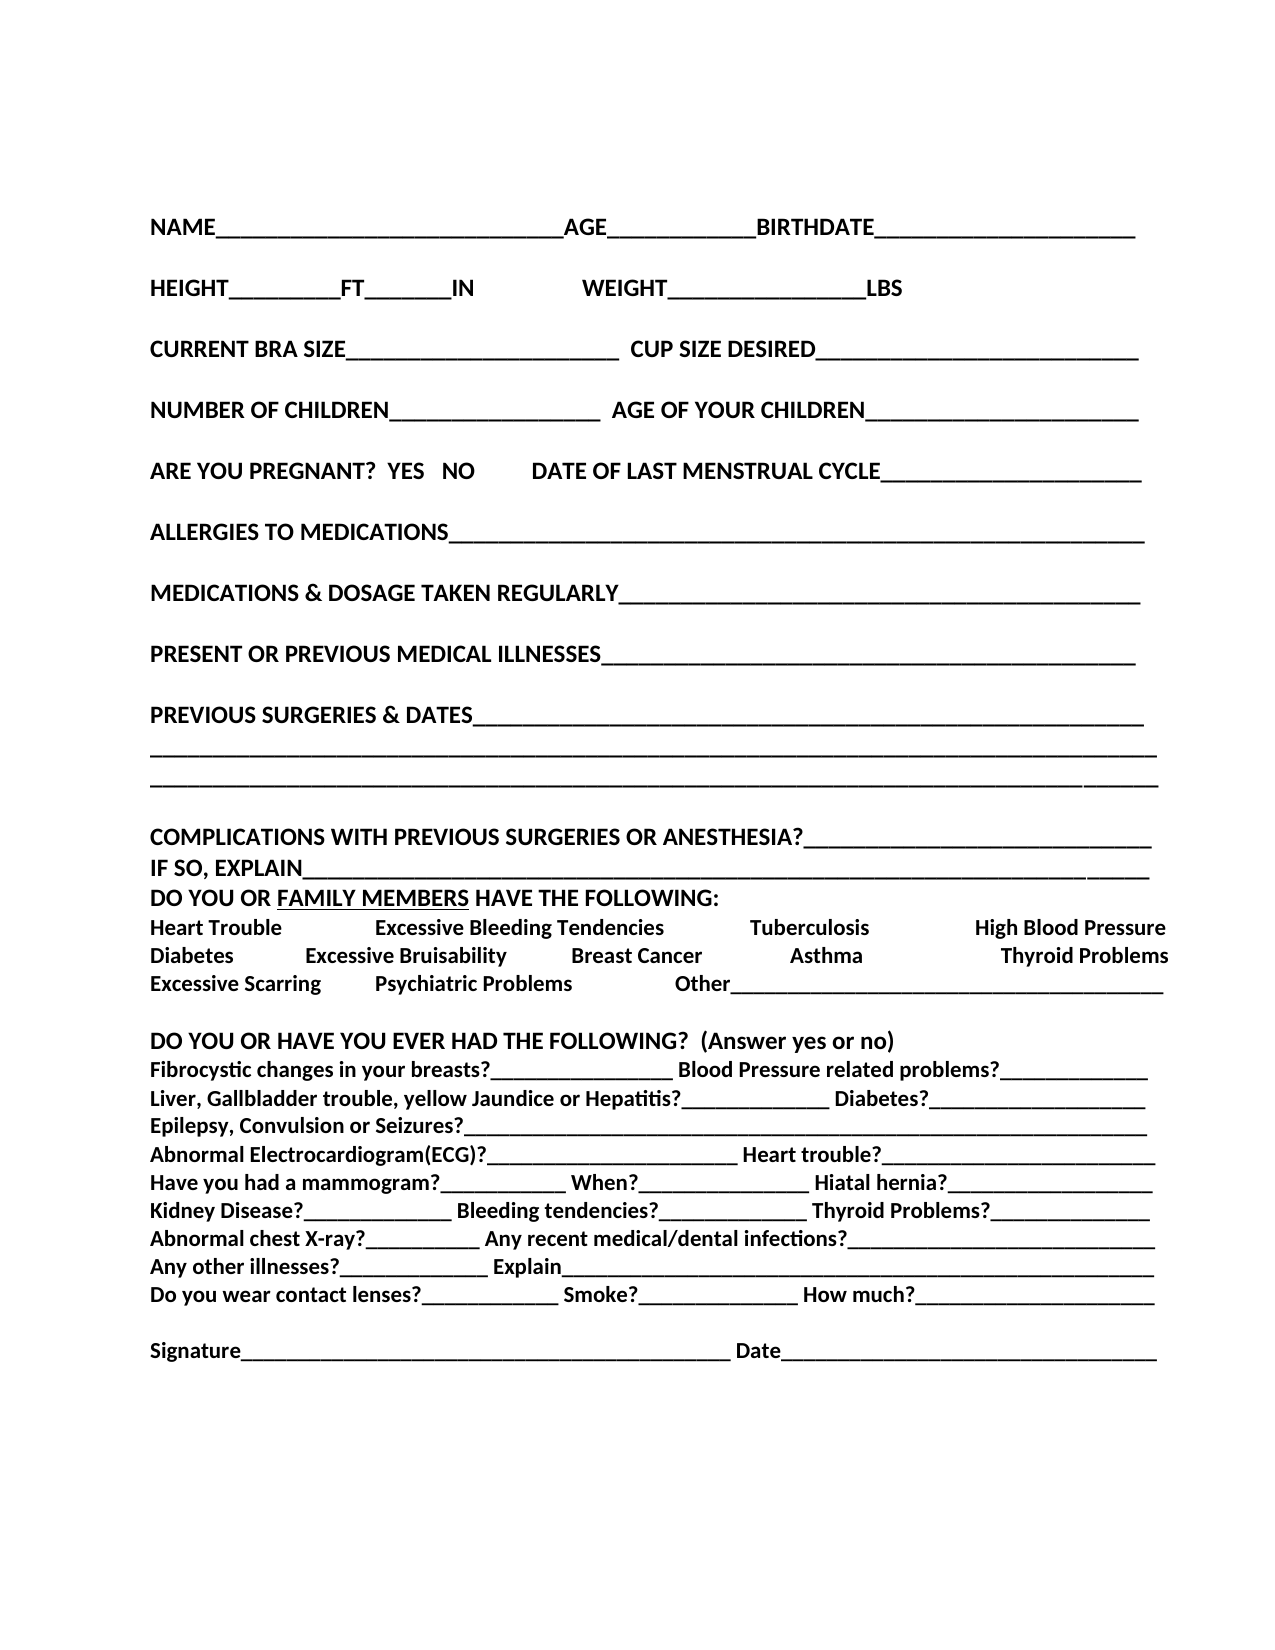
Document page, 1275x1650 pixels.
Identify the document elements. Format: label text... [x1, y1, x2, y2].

text Any other illnesses?_____________ Explain____________________________________________________ [150, 1252, 1200, 1280]
text Kidney Disease?_____________ Bleeding tendencies?_____________ Thyroid Problems?______________ [150, 1196, 1200, 1224]
text CURRENT BRA SIZE______________________ CUP SIZE DESIRED__________________________ [150, 333, 1200, 364]
text DO YOU OR HAVE YOU EVER HAD THE FOLLOWING? (Answer yes or no) [150, 1025, 1200, 1056]
text Fibrocystic changes in your breasts?________________ Blood Pressure related problems?_____________ [150, 1056, 1200, 1084]
text MEDICATIONS & DOSAGE TAKEN REGULARLY__________________________________________ [150, 577, 1200, 608]
text DO YOU OR FAMILY MEMBERS HAVE THE FOLLOWING: [150, 882, 1200, 913]
text Liver, Gallbladder trouble, yellow Jaundice or Hepatitis?_____________ Diabetes?___________________ [150, 1084, 1200, 1112]
text COMPLICATIONS WITH PREVIOUS SURGERIES OR ANESTHESIA?____________________________ [150, 821, 1200, 852]
text NUMBER OF CHILDREN_________________ AGE OF YOUR CHILDREN______________________ [150, 394, 1200, 425]
text PREVIOUS SURGERIES & DATES______________________________________________________ [150, 699, 1200, 730]
text IF SO, EXPLAIN____________________________________________________________________ [150, 852, 1200, 882]
text _________________________________________________________________________________ [150, 730, 1200, 760]
text Abnormal chest X-ray?__________ Any recent medical/dental infections?___________________________ [150, 1224, 1200, 1252]
text Have you had a mammogram?___________ When?_______________ Hiatal hernia?__________________ [150, 1168, 1200, 1196]
text Abnormal Electrocardiogram(ECG)?______________________ Heart trouble?________________________ [150, 1140, 1200, 1168]
text Diabetes Excessive Bruisability Breast Cancer Asthma Thyroid Problems [150, 941, 1200, 969]
text ALLERGIES TO MEDICATIONS________________________________________________________ [150, 516, 1200, 547]
text PRESENT OR PREVIOUS MEDICAL ILLNESSES___________________________________________ [150, 638, 1200, 669]
text Excessive Scarring Psychiatric Problems Other______________________________________ [150, 969, 1200, 997]
text Heart Trouble Excessive Bleeding Tendencies Tuberculosis High Blood Pressure [150, 913, 1200, 941]
text HEIGHT_________FT_______IN WEIGHT________________LBS [150, 272, 1200, 303]
text _________________________________________________________________________________ [150, 760, 1200, 791]
text NAME____________________________AGE____________BIRTHDATE_____________________ [150, 211, 1200, 242]
text Epilepsy, Convulsion or Seizures?____________________________________________________________ [150, 1112, 1200, 1140]
text ARE YOU PREGNANT? YES NO DATE OF LAST MENSTRUAL CYCLE_____________________ [150, 455, 1200, 486]
text Signature___________________________________________ Date_________________________________ [150, 1336, 1200, 1364]
text Do you wear contact lenses?____________ Smoke?______________ How much?_____________________ [150, 1280, 1200, 1308]
